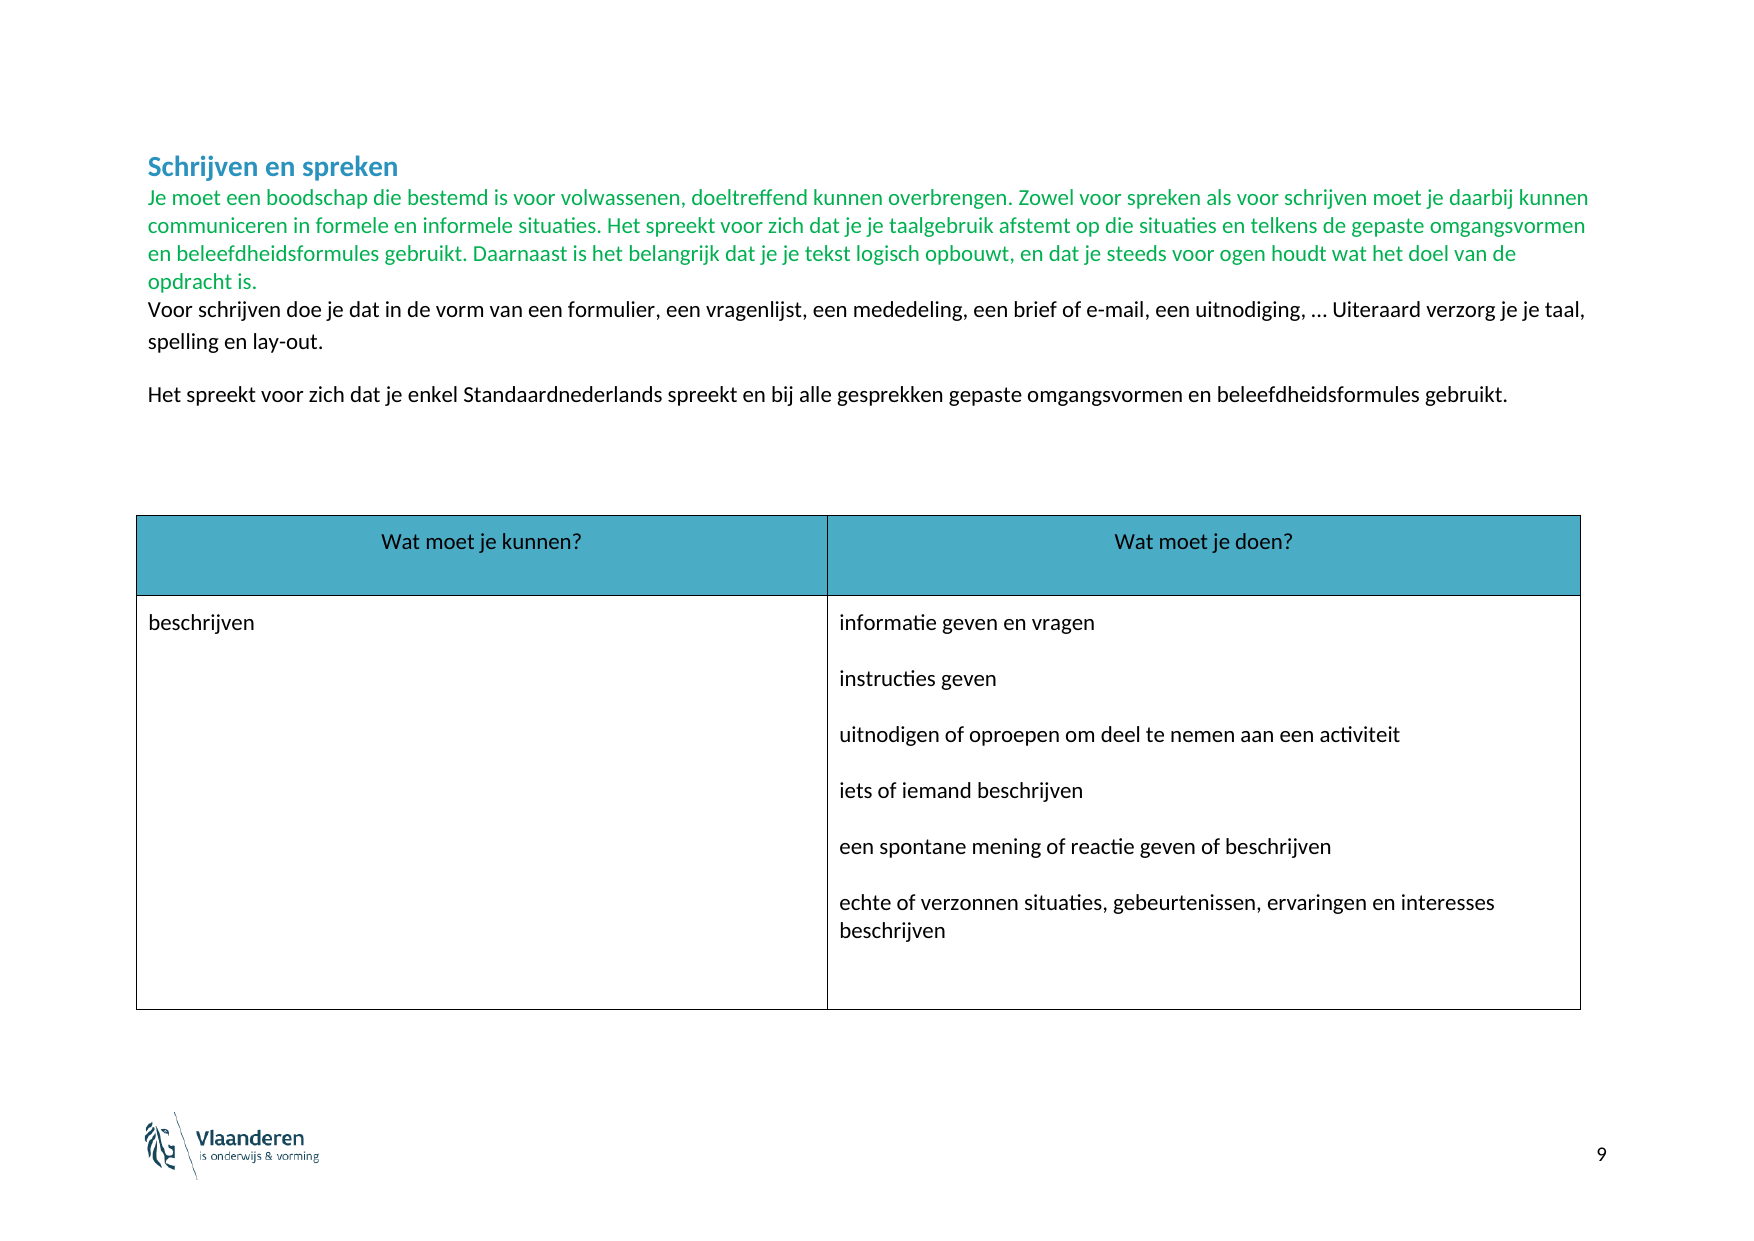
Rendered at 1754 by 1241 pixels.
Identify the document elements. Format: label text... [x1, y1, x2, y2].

table_cell beschrijven [137, 596, 827, 1009]
table_cell informatie geven en vragen instructies geven uitnodigen of oproepen om deel te nemen aan een activiteit iets of iemand beschrijven een spontane mening of reactie geven of beschrijven echte of verzonnen situaties, gebeurtenissen, ervaringen en interesses beschrijven [828, 596, 1580, 1009]
text Je moet een boodschap die bestemd is voor volwassenen, doeltreffend kunnen overbrengen. Zowel voor spreken als voor schrijven moet je daarbij kunnen communiceren in formele en informele situaties. Het spreekt voor zich dat je je taalgebruik afstemt op die situaties en telkens de gepaste omgangsvormen en beleefdheidsformules gebruikt. Daarnaast is het belangrijk dat je je tekst logisch opbouwt, en dat je steeds voor ogen houdt wat het doel van de opdracht is. [148, 183, 1606, 295]
text Het spreekt voor zich dat je enkel Standaardnederlands spreekt en bij alle gesprekken gepaste omgangsvormen en beleefdheidsformules gebruikt. [148, 381, 1606, 408]
text Voor schrijven doe je dat in de vorm van een formulier, een vragenlijst, een mededeling, een brief of e-mail, een uitnodiging, … Uiteraard verzorg je je taal, spelling en lay-out. [148, 295, 1606, 356]
picture [144, 1112, 327, 1180]
text Schrijven en spreken [148, 148, 1606, 183]
table_header Wat moet je kunnen? [137, 516, 827, 595]
table_header Wat moet je doen? [828, 516, 1580, 595]
